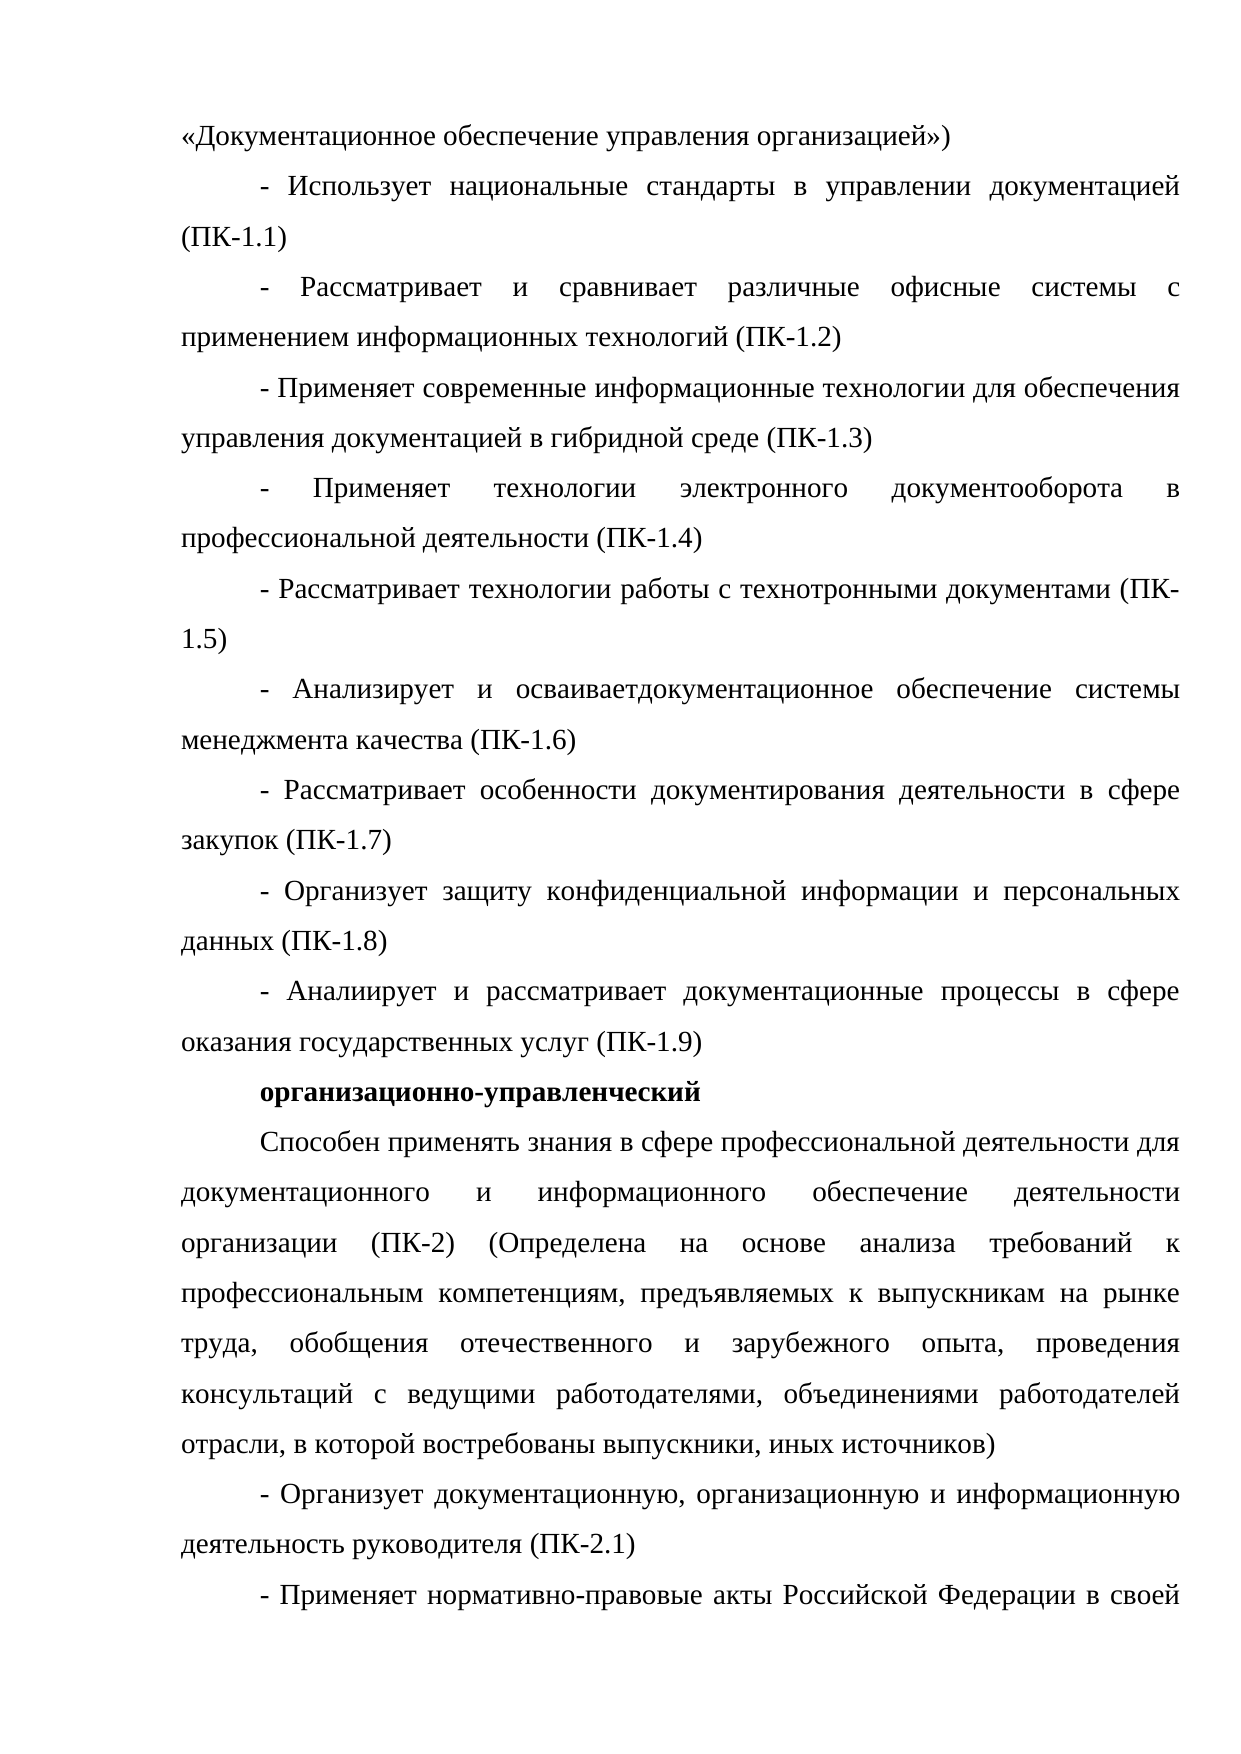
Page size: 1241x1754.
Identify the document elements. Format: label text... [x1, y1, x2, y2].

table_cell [177, 1124, 1184, 1611]
table_cell организационно-управленческий [177, 1074, 1184, 1124]
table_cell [177, 118, 1184, 1074]
